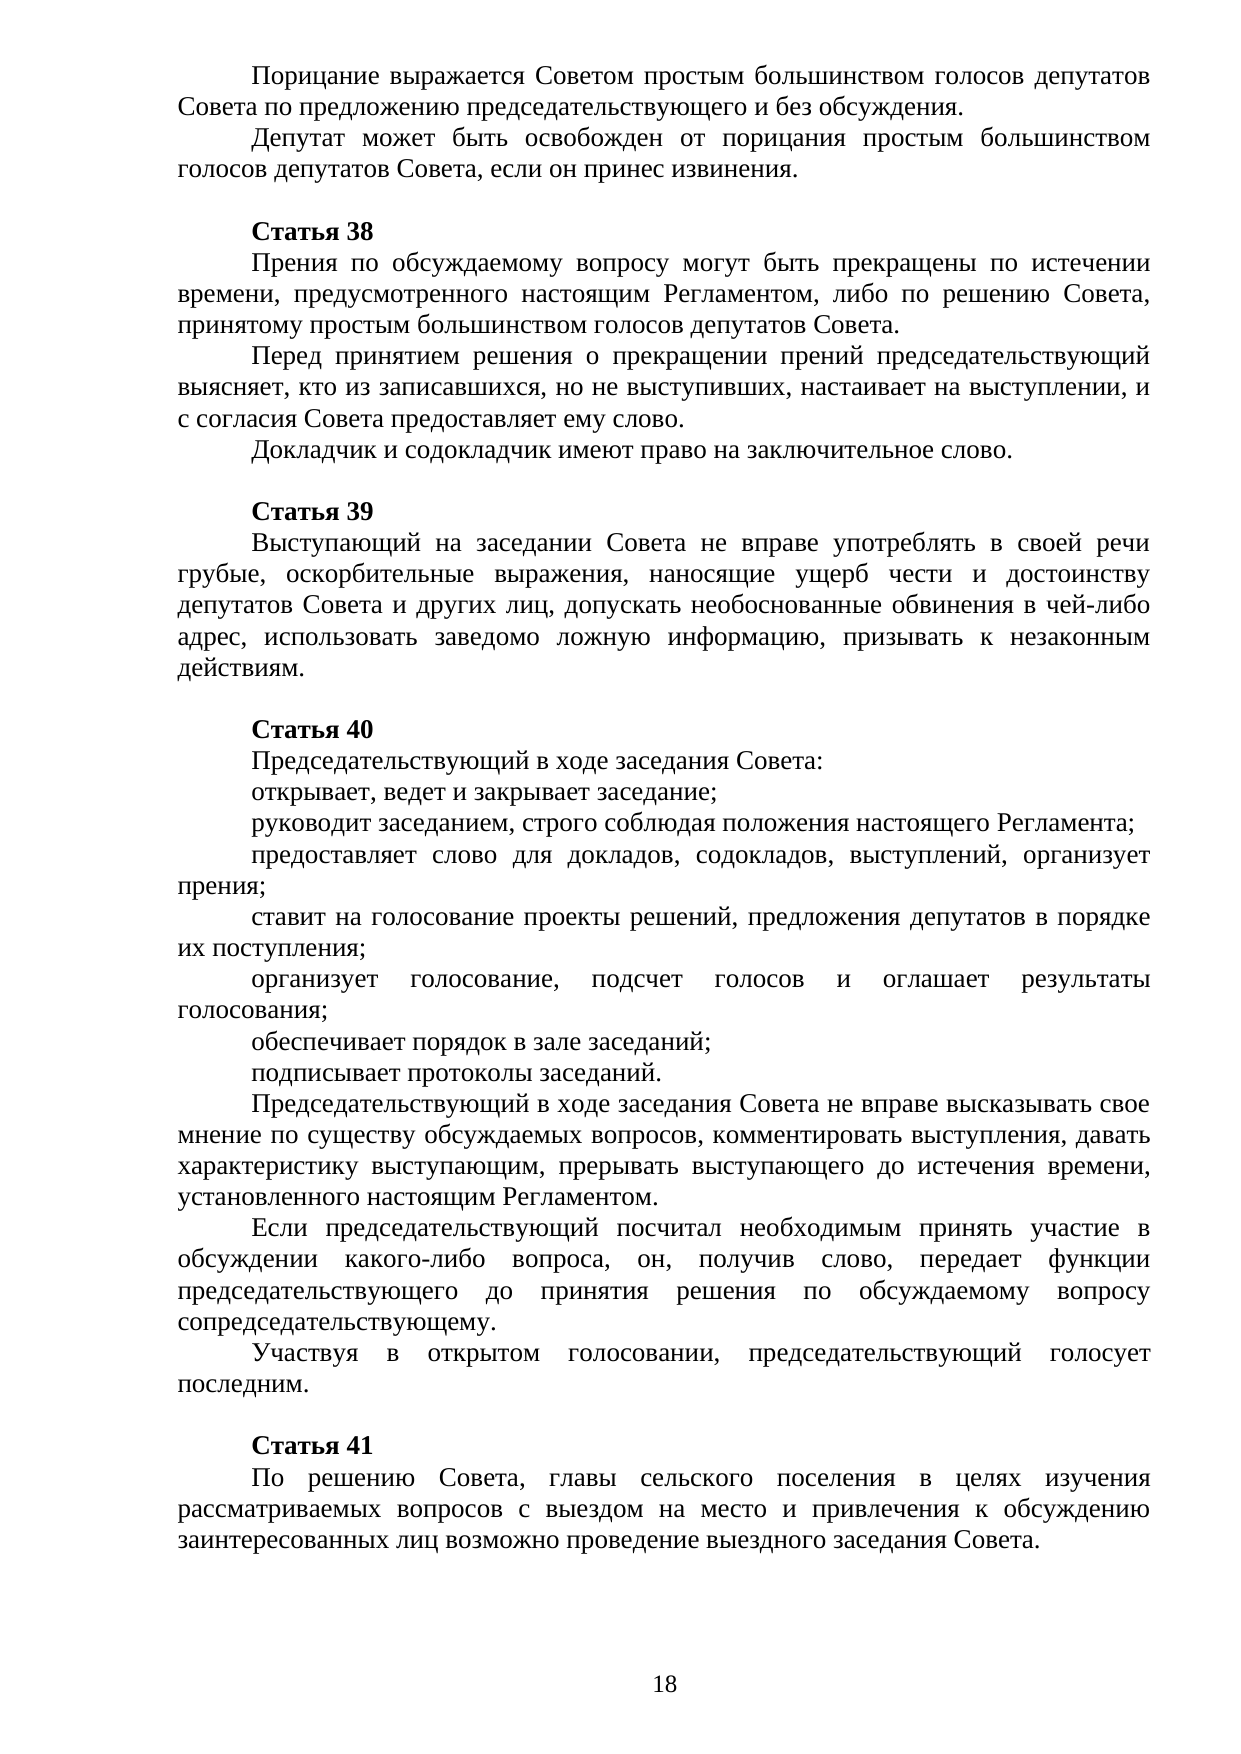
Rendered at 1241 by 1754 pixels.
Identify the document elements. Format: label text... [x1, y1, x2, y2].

text Перед принятием решения о прекращении прений председательствующий выясняет, кто из записавшихся, но не выступивших, настаивает на выступлении, и с согласия Совета предоставляет ему слово. [177, 339, 1152, 433]
text По решению Совета, главы сельского поселения в целях изучения рассматриваемых вопросов с выездом на место и привлечения к обсуждению заинтересованных лиц возможно проведение выездного заседания Совета. [177, 1461, 1152, 1554]
text Порицание выражается Советом простым большинством голосов депутатов Совета по предложению председательствующего и без обсуждения. [177, 59, 1152, 121]
text организует голосование, подсчет голосов и оглашает результаты голосования; [177, 962, 1152, 1024]
text обеспечивает порядок в зале заседаний; [177, 1024, 1152, 1056]
text ставит на голосование проекты решений, предложения депутатов в порядке их поступления; [177, 900, 1152, 962]
text подписывает протоколы заседаний. [177, 1056, 1152, 1087]
text Статья 40 [177, 713, 1152, 744]
text Депутат может быть освобожден от порицания простым большинством голосов депутатов Совета, если он принес извинения. [177, 121, 1152, 184]
text Статья 38 [177, 215, 1152, 246]
text Прения по обсуждаемому вопросу могут быть прекращены по истечении времени, предусмотренного настоящим Регламентом, либо по решению Совета, принятому простым большинством голосов депутатов Совета. [177, 246, 1152, 339]
text Председательствующий в ходе заседания Совета: [177, 744, 1152, 775]
text Статья 39 [177, 495, 1152, 526]
text Если председательствующий посчитал необходимым принять участие в обсуждении какого-либо вопроса, он, получив слово, передает функции председательствующего до принятия решения по обсуждаемому вопросу сопредседательствующему. [177, 1211, 1152, 1336]
text Статья 41 [177, 1429, 1152, 1461]
text Участвуя в открытом голосовании, председательствующий голосует последним. [177, 1336, 1152, 1398]
text руководит заседанием, строго соблюдая положения настоящего Регламента; [177, 807, 1152, 838]
text предоставляет слово для докладов, содокладов, выступлений, организует прения; [177, 838, 1152, 900]
text Докладчик и содокладчик имеют право на заключительное слово. [177, 433, 1152, 464]
text Председательствующий в ходе заседания Совета не вправе высказывать свое мнение по существу обсуждаемых вопросов, комментировать выступления, давать характеристику выступающим, прерывать выступающего до истечения времени, установленного настоящим Регламентом. [177, 1087, 1152, 1211]
text открывает, ведет и закрывает заседание; [177, 775, 1152, 807]
text Выступающий на заседании Совета не вправе употреблять в своей речи грубые, оскорбительные выражения, наносящие ущерб чести и достоинству депутатов Совета и других лиц, допускать необоснованные обвинения в чей-либо адрес, использовать заведомо ложную информацию, призывать к незаконным действиям. [177, 526, 1152, 682]
